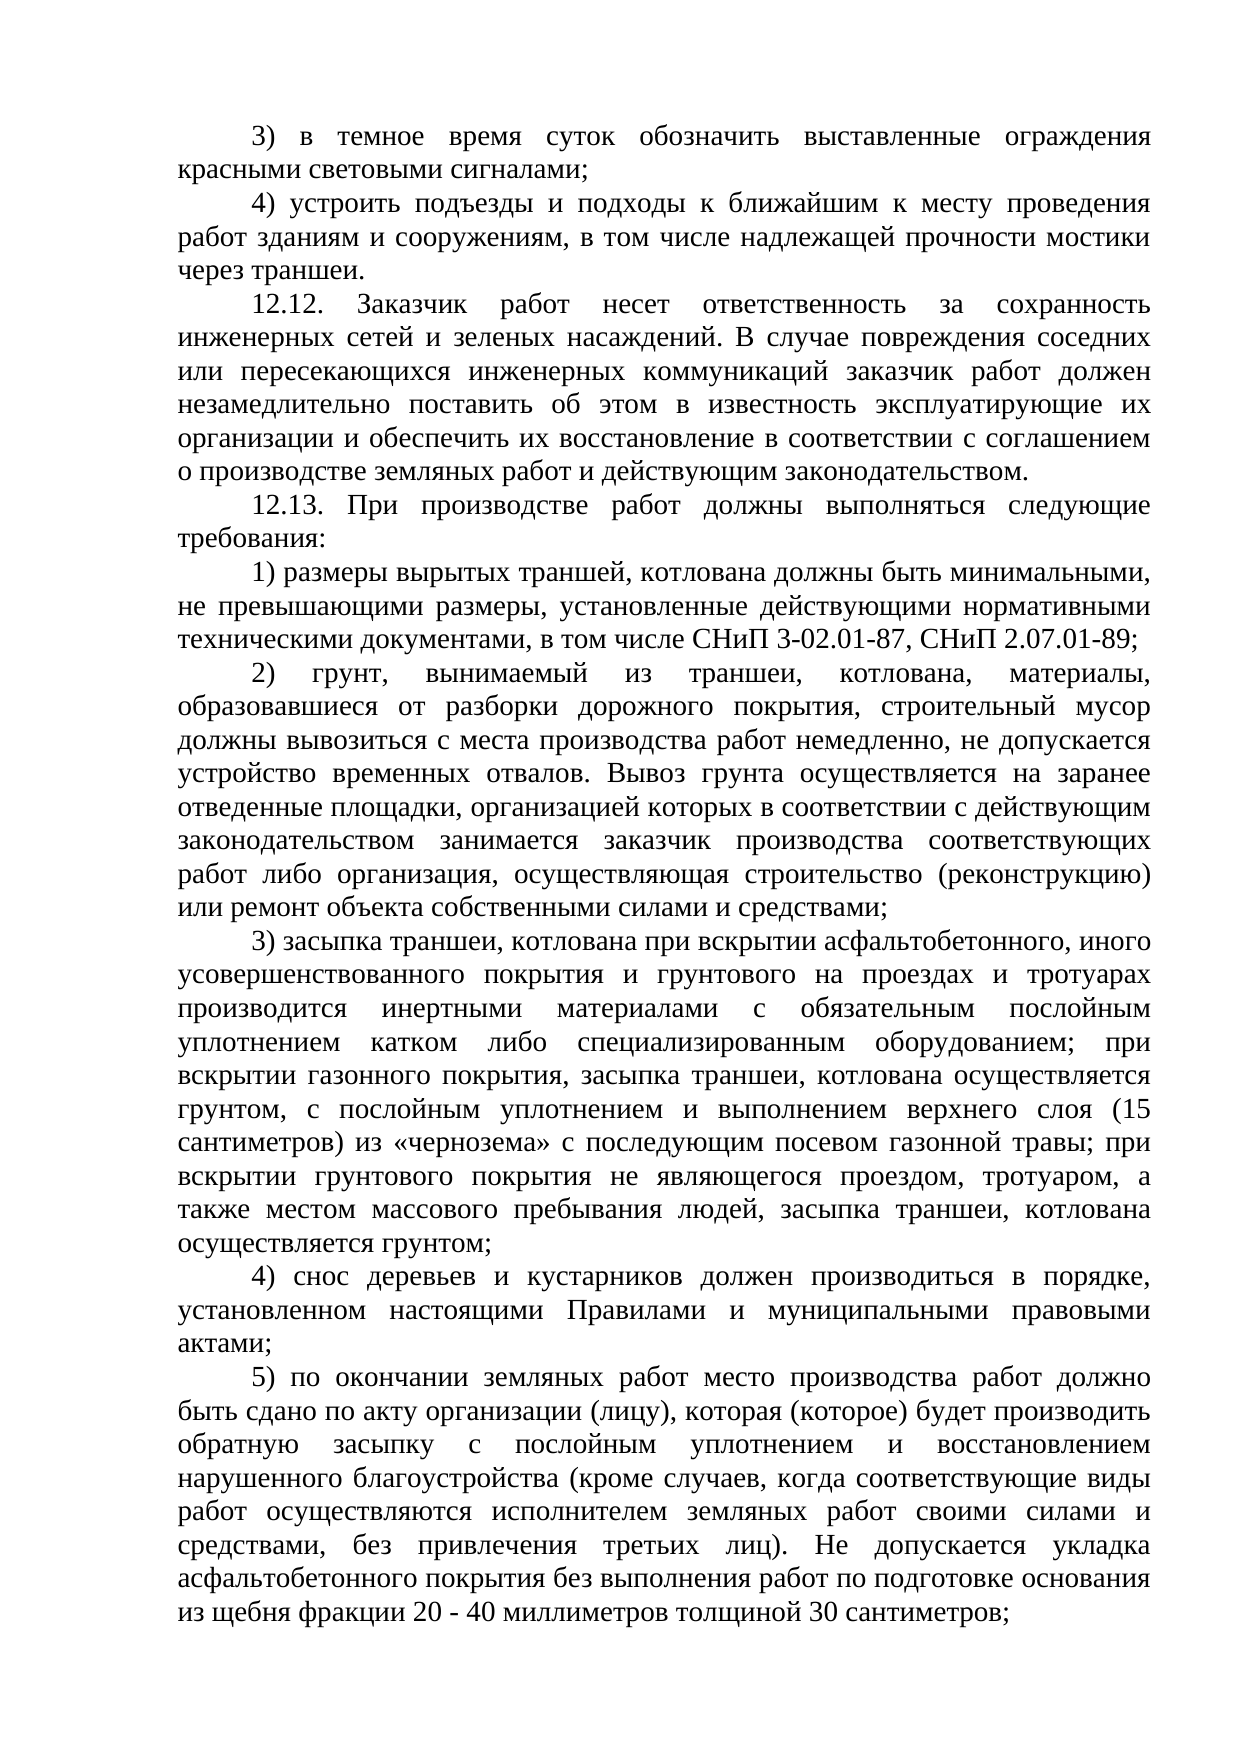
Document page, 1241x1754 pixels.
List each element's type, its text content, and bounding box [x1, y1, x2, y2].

text 5) по окончании земляных работ место производства работ должно быть сдано по акту организации (лицу), которая (которое) будет производить обратную засыпку с послойным уплотнением и восстановлением нарушенного благоустройства (кроме случаев, когда соответствующие виды работ осуществляются исполнителем земляных работ своими силами и средствами, без привлечения третьих лиц). Не допускается укладка асфальтобетонного покрытия без выполнения работ по подготовке основания из щебня фракции 20 - 40 миллиметров толщиной 30 сантиметров; [177, 1359, 1152, 1627]
text 3) в темное время суток обозначить выставленные ограждения красными световыми сигналами; [177, 118, 1152, 185]
text 2) грунт, вынимаемый из траншеи, котлована, материалы, образовавшиеся от разборки дорожного покрытия, строительный мусор должны вывозиться с места производства работ немедленно, не допускается устройство временных отвалов. Вывоз грунта осуществляется на заранее отведенные площадки, организацией которых в соответствии с действующим законодательством занимается заказчик производства соответствующих работ либо организация, осуществляющая строительство (реконструкцию) или ремонт объекта собственными силами и средствами; [177, 655, 1152, 923]
text 4) снос деревьев и кустарников должен производиться в порядке, установленном настоящими Правилами и муниципальными правовыми актами; [177, 1258, 1152, 1359]
text 12.12. Заказчик работ несет ответственность за сохранность инженерных сетей и зеленых насаждений. В случае повреждения соседних или пересекающихся инженерных коммуникаций заказчик работ должен незамедлительно поставить об этом в известность эксплуатирующие их организации и обеспечить их восстановление в соответствии с соглашением о производстве земляных работ и действующим законодательством. [177, 286, 1152, 487]
text 1) размеры вырытых траншей, котлована должны быть минимальными, не превышающими размеры, установленные действующими нормативными техническими документами, в том числе СНиП 3-02.01-87, СНиП 2.07.01-89; [177, 554, 1152, 655]
text 12.13. При производстве работ должны выполняться следующие требования: [177, 487, 1152, 554]
text 4) устроить подъезды и подходы к ближайшим к месту проведения работ зданиям и сооружениям, в том числе надлежащей прочности мостики через траншеи. [177, 185, 1152, 286]
text 3) засыпка траншеи, котлована при вскрытии асфальтобетонного, иного усовершенствованного покрытия и грунтового на проездах и тротуарах производится инертными материалами с обязательным послойным уплотнением катком либо специализированным оборудованием; при вскрытии газонного покрытия, засыпка траншеи, котлована осуществляется грунтом, с послойным уплотнением и выполнением верхнего слоя (15 сантиметров) из «чернозема» с последующим посевом газонной травы; при вскрытии грунтового покрытия не являющегося проездом, тротуаром, а также местом массового пребывания людей, засыпка траншеи, котлована осуществляется грунтом; [177, 923, 1152, 1258]
